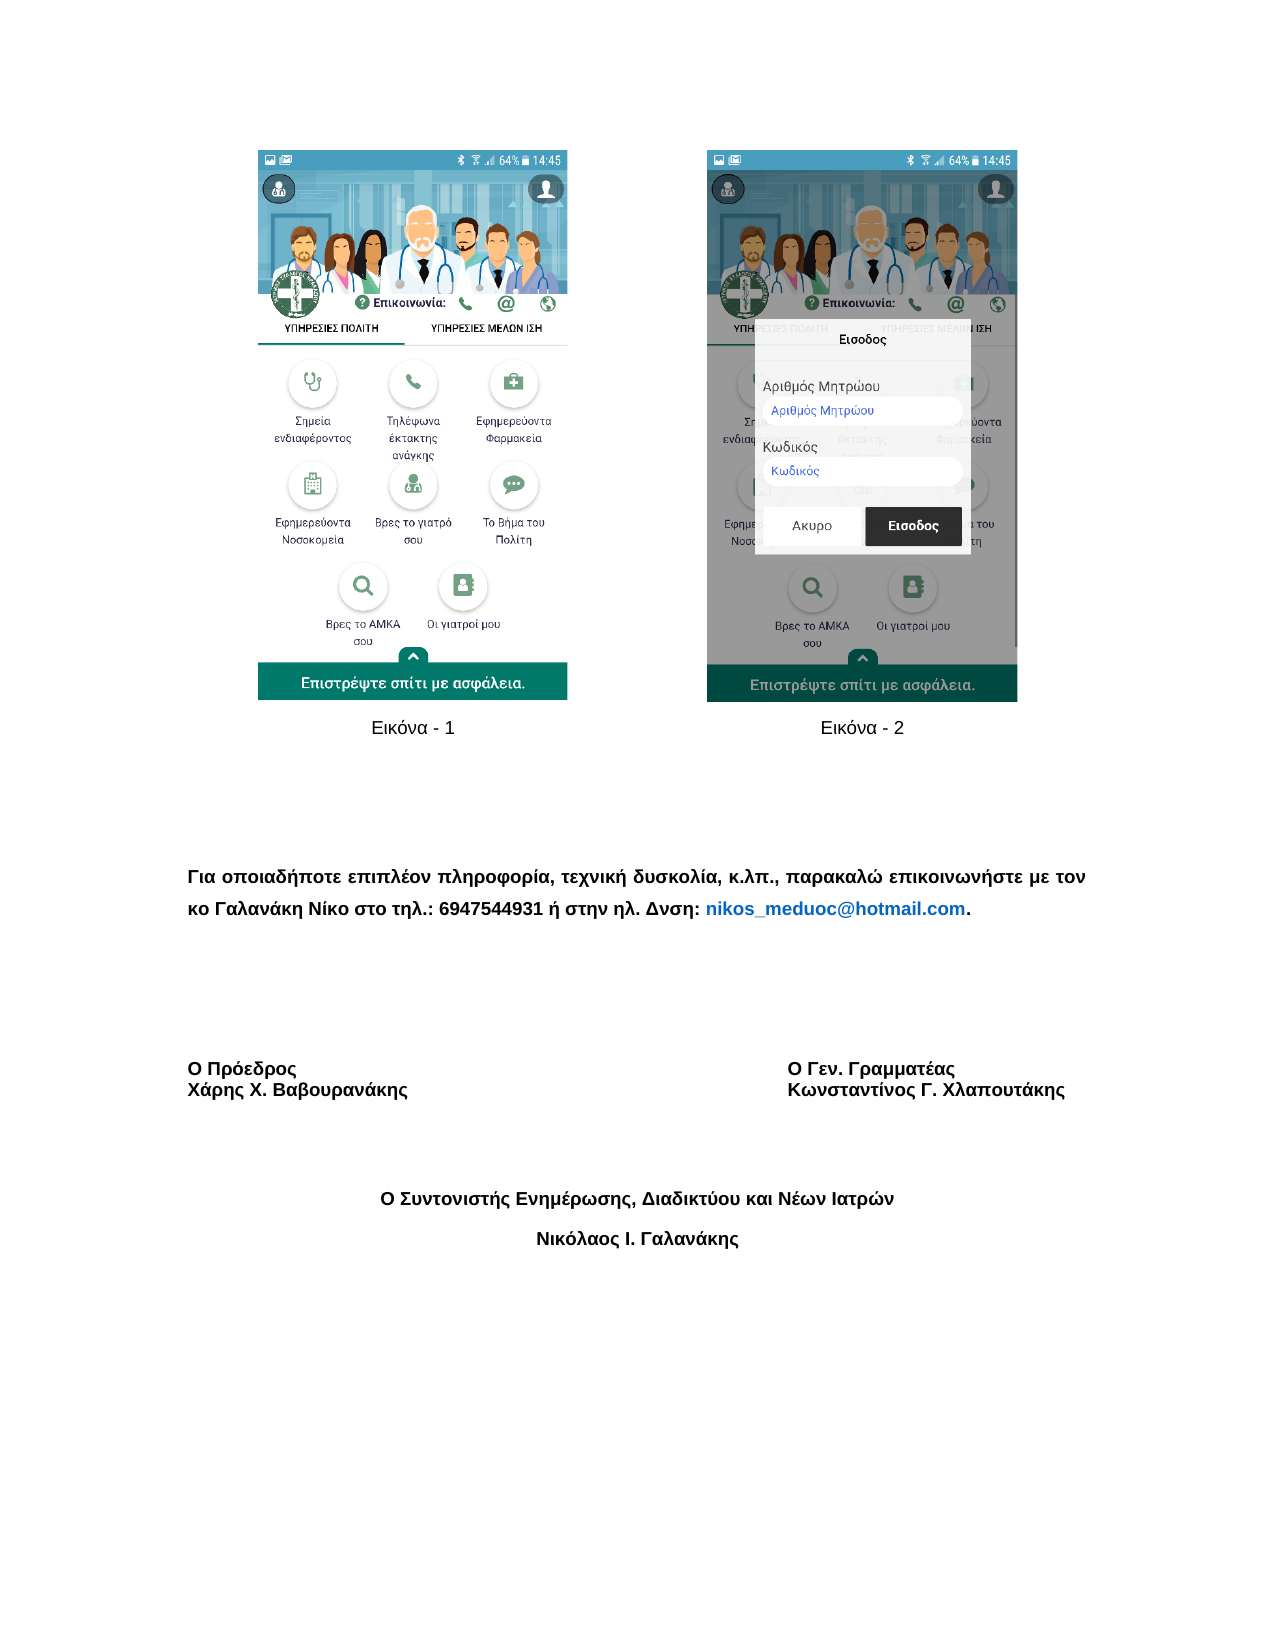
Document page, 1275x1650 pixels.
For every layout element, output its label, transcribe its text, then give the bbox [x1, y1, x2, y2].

table_cell Εικόνα - 1 [188, 717, 637, 754]
text Για οποιαδήποτε επιπλέον πληροφορία, τεχνική δυσκολία, κ.λπ., παρακαλώ επικοινωνήστε με τον κο Γαλανάκη Νίκο στο τηλ.: 6947544931 ή στην ηλ. Δνση: nikos_meduoc@hotmail.com. [187, 866, 1087, 920]
picture [258, 150, 568, 700]
text Νικόλαος Ι. Γαλανάκης [187, 1227, 1087, 1249]
table_header [638, 150, 1087, 717]
table_cell Εικόνα - 2 [638, 717, 1087, 754]
table_header [188, 150, 637, 717]
text Ο Πρόεδρος Ο Γεν. Γραμματέας [187, 1058, 1087, 1079]
picture [707, 150, 1018, 702]
text Ο Συντονιστής Ενημέρωσης, Διαδικτύου και Νέων Ιατρών [187, 1188, 1087, 1209]
text Χάρης Χ. Βαβουρανάκης Κωνσταντίνος Γ. Χλαπουτάκης [187, 1079, 1087, 1101]
